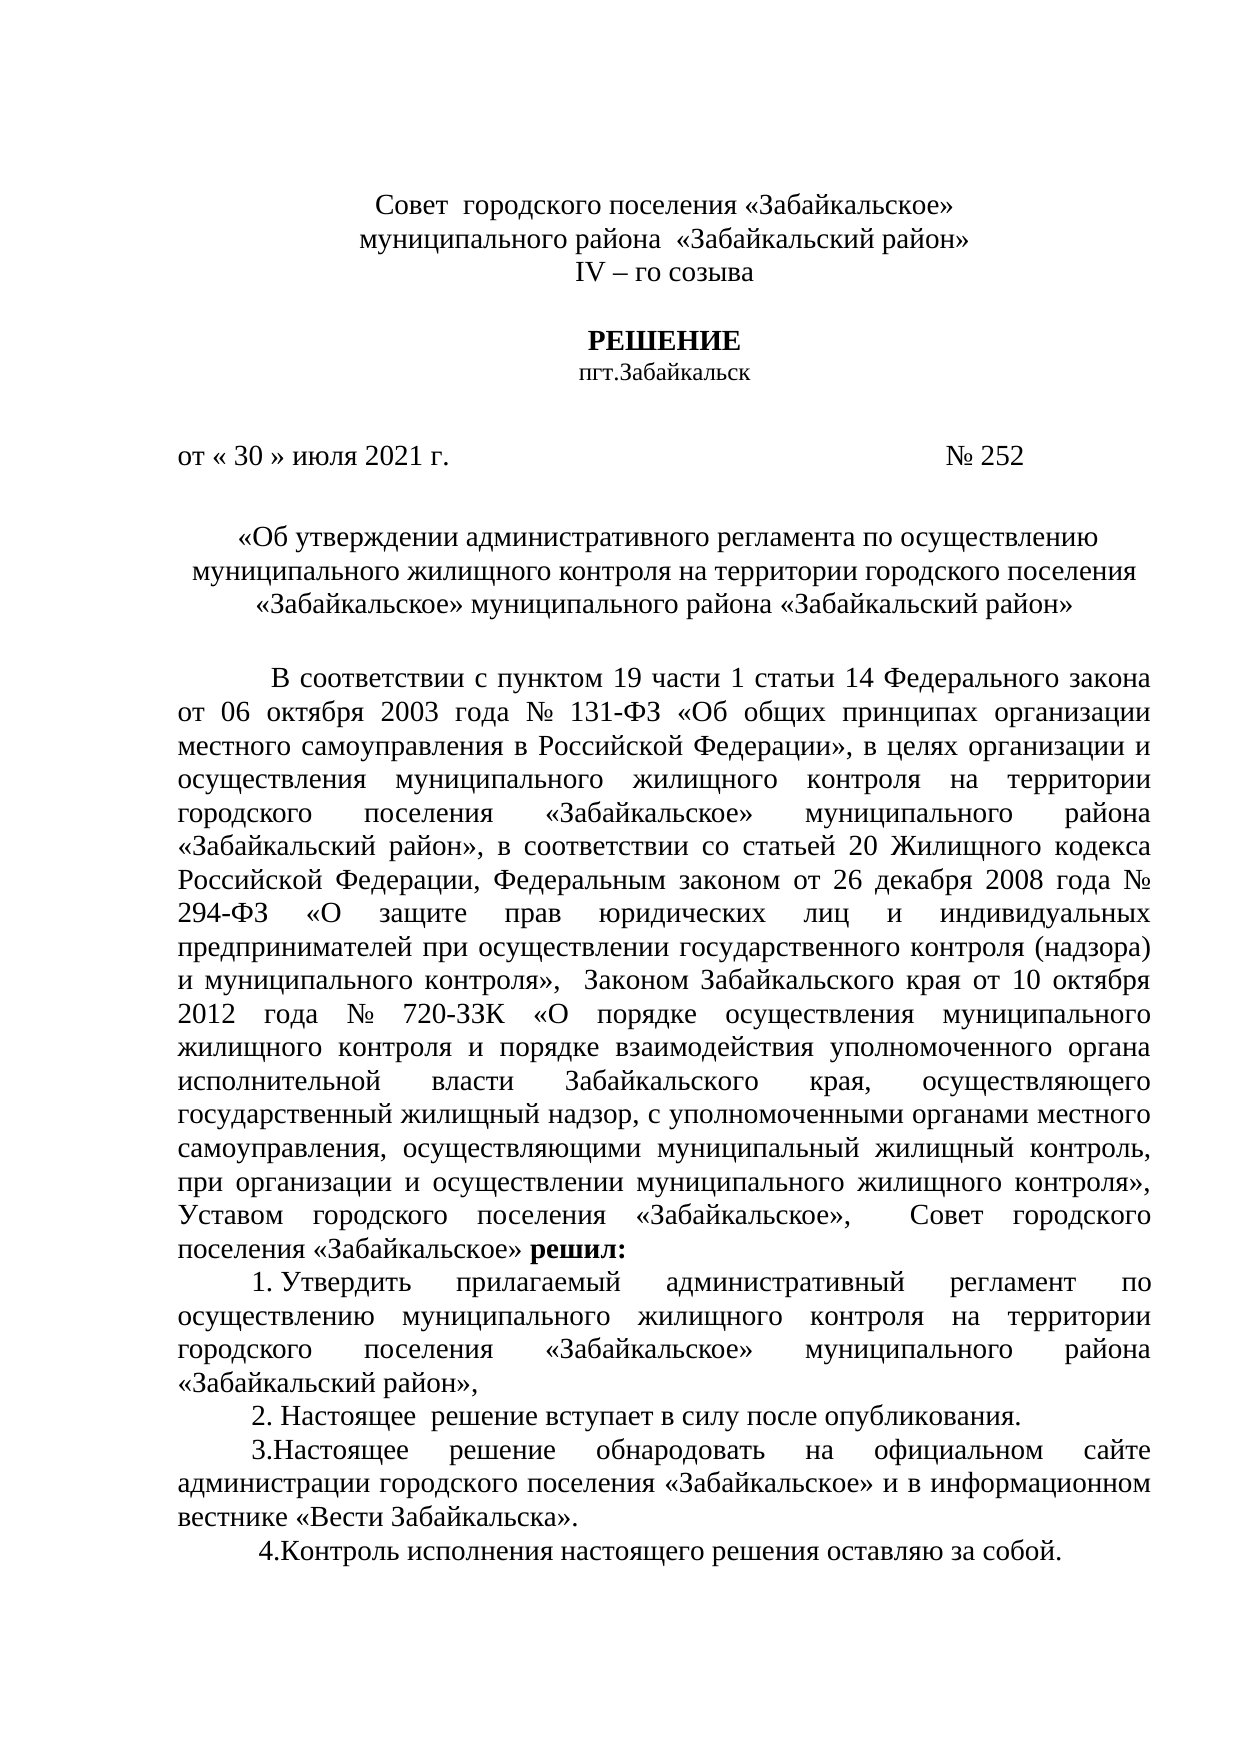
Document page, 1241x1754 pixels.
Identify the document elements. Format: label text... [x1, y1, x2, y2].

text Совет городского поселения «Забайкальское» [177, 187, 1152, 221]
text 1. Утвердить прилагаемый административный регламент по осуществлению муниципального жилищного контроля на территории городского поселения «Забайкальское» муниципального района «Забайкальский район», [177, 1264, 1152, 1398]
text РЕШЕНИЕ [177, 323, 1152, 357]
text IV – го созыва [177, 254, 1152, 288]
text 3.Настоящее решение обнародовать на официальном сайте администрации городского поселения «Забайкальское» и в информационном вестнике «Вести Забайкальска». [177, 1432, 1152, 1533]
text от « 30 » июля 2021 г. № 252 [177, 438, 1152, 472]
text 4.Контроль исполнения настоящего решения оставляю за собой. [177, 1533, 1152, 1566]
text пгт.Забайкальск [177, 357, 1152, 386]
text 2. Настоящее решение вступает в силу после опубликования. [177, 1398, 1152, 1432]
text муниципального района «Забайкальский район» [177, 221, 1152, 254]
text «Об утверждении административного регламента по осуществлению муниципального жилищного контроля на территории городского поселения «Забайкальское» муниципального района «Забайкальский район» [177, 519, 1152, 620]
text В соответствии с пунктом 19 части 1 статьи 14 Федерального закона от 06 октября 2003 года № 131-ФЗ «Об общих принципах организации местного самоуправления в Российской Федерации», в целях организации и осуществления муниципального жилищного контроля на территории городского поселения «Забайкальское» муниципального района «Забайкальский район», в соответствии со статьей 20 Жилищного кодекса Российской Федерации, Федеральным законом от 26 декабря 2008 года № 294-ФЗ «О защите прав юридических лиц и индивидуальных предпринимателей при осуществлении государственного контроля (надзора) и муниципального контроля», Законом Забайкальского края от 10 октября 2012 года № 720-ЗЗК «О порядке осуществления муниципального жилищного контроля и порядке взаимодействия уполномоченного органа исполнительной власти Забайкальского края, осуществляющего государственный жилищный надзор, с уполномоченными органами местного самоуправления, осуществляющими муниципальный жилищный контроль, при организации и осуществлении муниципального жилищного контроля», Уставом городского поселения «Забайкальское», Совет городского поселения «Забайкальское» решил: [177, 661, 1152, 1264]
